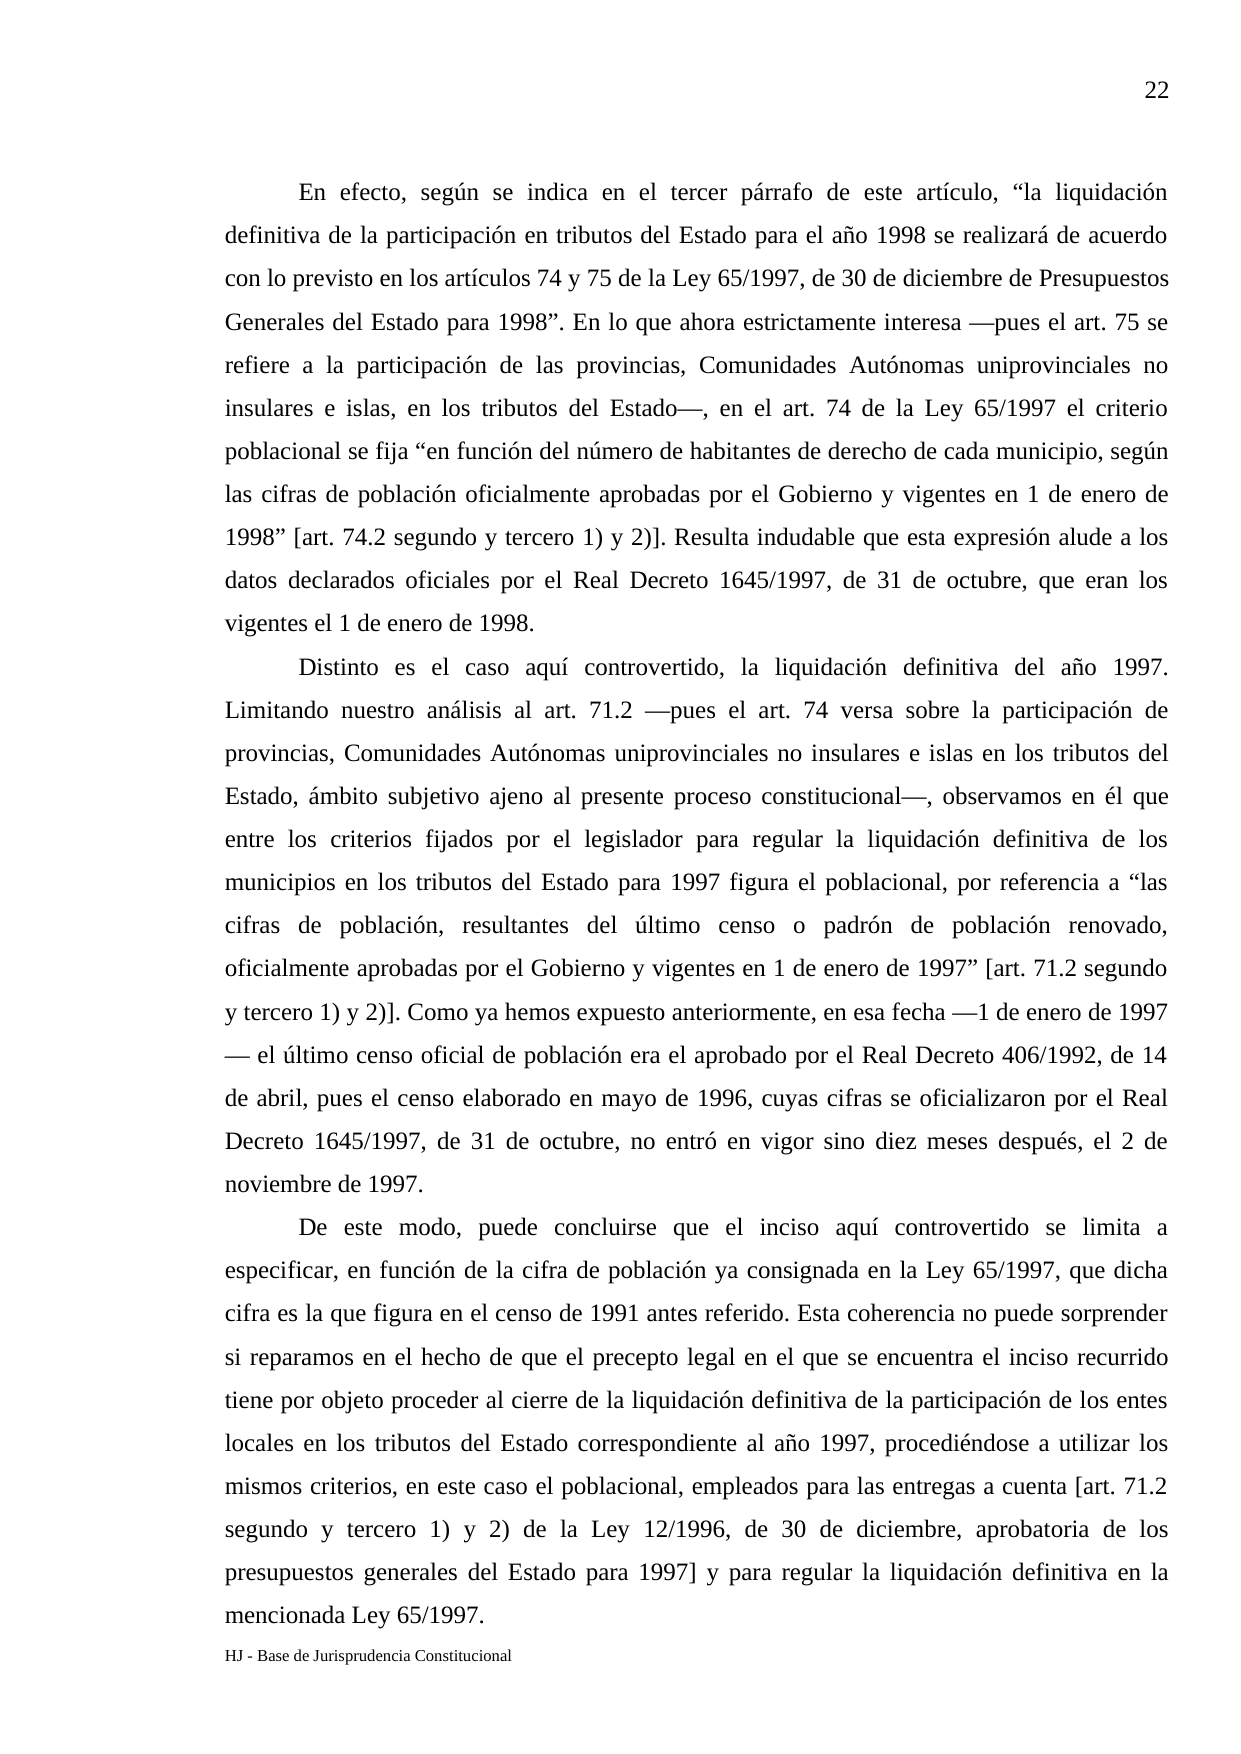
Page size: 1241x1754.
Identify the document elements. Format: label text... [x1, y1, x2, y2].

text De este modo, puede concluirse que el inciso aquí controvertido se limita a especificar, en función de la cifra de población ya consignada en la Ley 65/1997, que dicha cifra es la que figura en el censo de 1991 antes referido. Esta coherencia no puede sorprender si reparamos en el hecho de que el precepto legal en el que se encuentra el inciso recurrido tiene por objeto proceder al cierre de la liquidación definitiva de la participación de los entes locales en los tributos del Estado correspondiente al año 1997, procediéndose a utilizar los mismos criterios, en este caso el poblacional, empleados para las entregas a cuenta [art. 71.2 segundo y tercero 1) y 2) de la Ley 12/1996, de 30 de diciembre, aprobatoria de los presupuestos generales del Estado para 1997] y para regular la liquidación definitiva en la mencionada Ley 65/1997. [224, 1212, 1169, 1629]
text Distinto es el caso aquí controvertido, la liquidación definitiva del año 1997. Limitando nuestro análisis al art. 71.2 —pues el art. 74 versa sobre la participación de provincias, Comunidades Autónomas uniprovinciales no insulares e islas en los tributos del Estado, ámbito subjetivo ajeno al presente proceso constitucional—, observamos en él que entre los criterios fijados por el legislador para regular la liquidación definitiva de los municipios en los tributos del Estado para 1997 figura el poblacional, por referencia a “las cifras de población, resultantes del último censo o padrón de población renovado, oficialmente aprobadas por el Gobierno y vigentes en 1 de enero de 1997” [art. 71.2 segundo y tercero 1) y 2)]. Como ya hemos expuesto anteriormente, en esa fecha —1 de enero de 1997— el último censo oficial de población era el aprobado por el Real Decreto 406/1992, de 14 de abril, pues el censo elaborado en mayo de 1996, cuyas cifras se oficializaron por el Real Decreto 1645/1997, de 31 de octubre, no entró en vigor sino diez meses después, el 2 de noviembre de 1997. [224, 652, 1169, 1198]
text En efecto, según se indica en el tercer párrafo de este artículo, “la liquidación definitiva de la participación en tributos del Estado para el año 1998 se realizará de acuerdo con lo previsto en los artículos 74 y 75 de la Ley 65/1997, de 30 de diciembre de Presupuestos Generales del Estado para 1998”. En lo que ahora estrictamente interesa —pues el art. 75 se refiere a la participación de las provincias, Comunidades Autónomas uniprovinciales no insulares e islas, en los tributos del Estado—, en el art. 74 de la Ley 65/1997 el criterio poblacional se fija “en función del número de habitantes de derecho de cada municipio, según las cifras de población oficialmente aprobadas por el Gobierno y vigentes en 1 de enero de 1998” [art. 74.2 segundo y tercero 1) y 2)]. Resulta indudable que esta expresión alude a los datos declarados oficiales por el Real Decreto 1645/1997, de 31 de octubre, que eran los vigentes el 1 de enero de 1998. [224, 177, 1169, 637]
